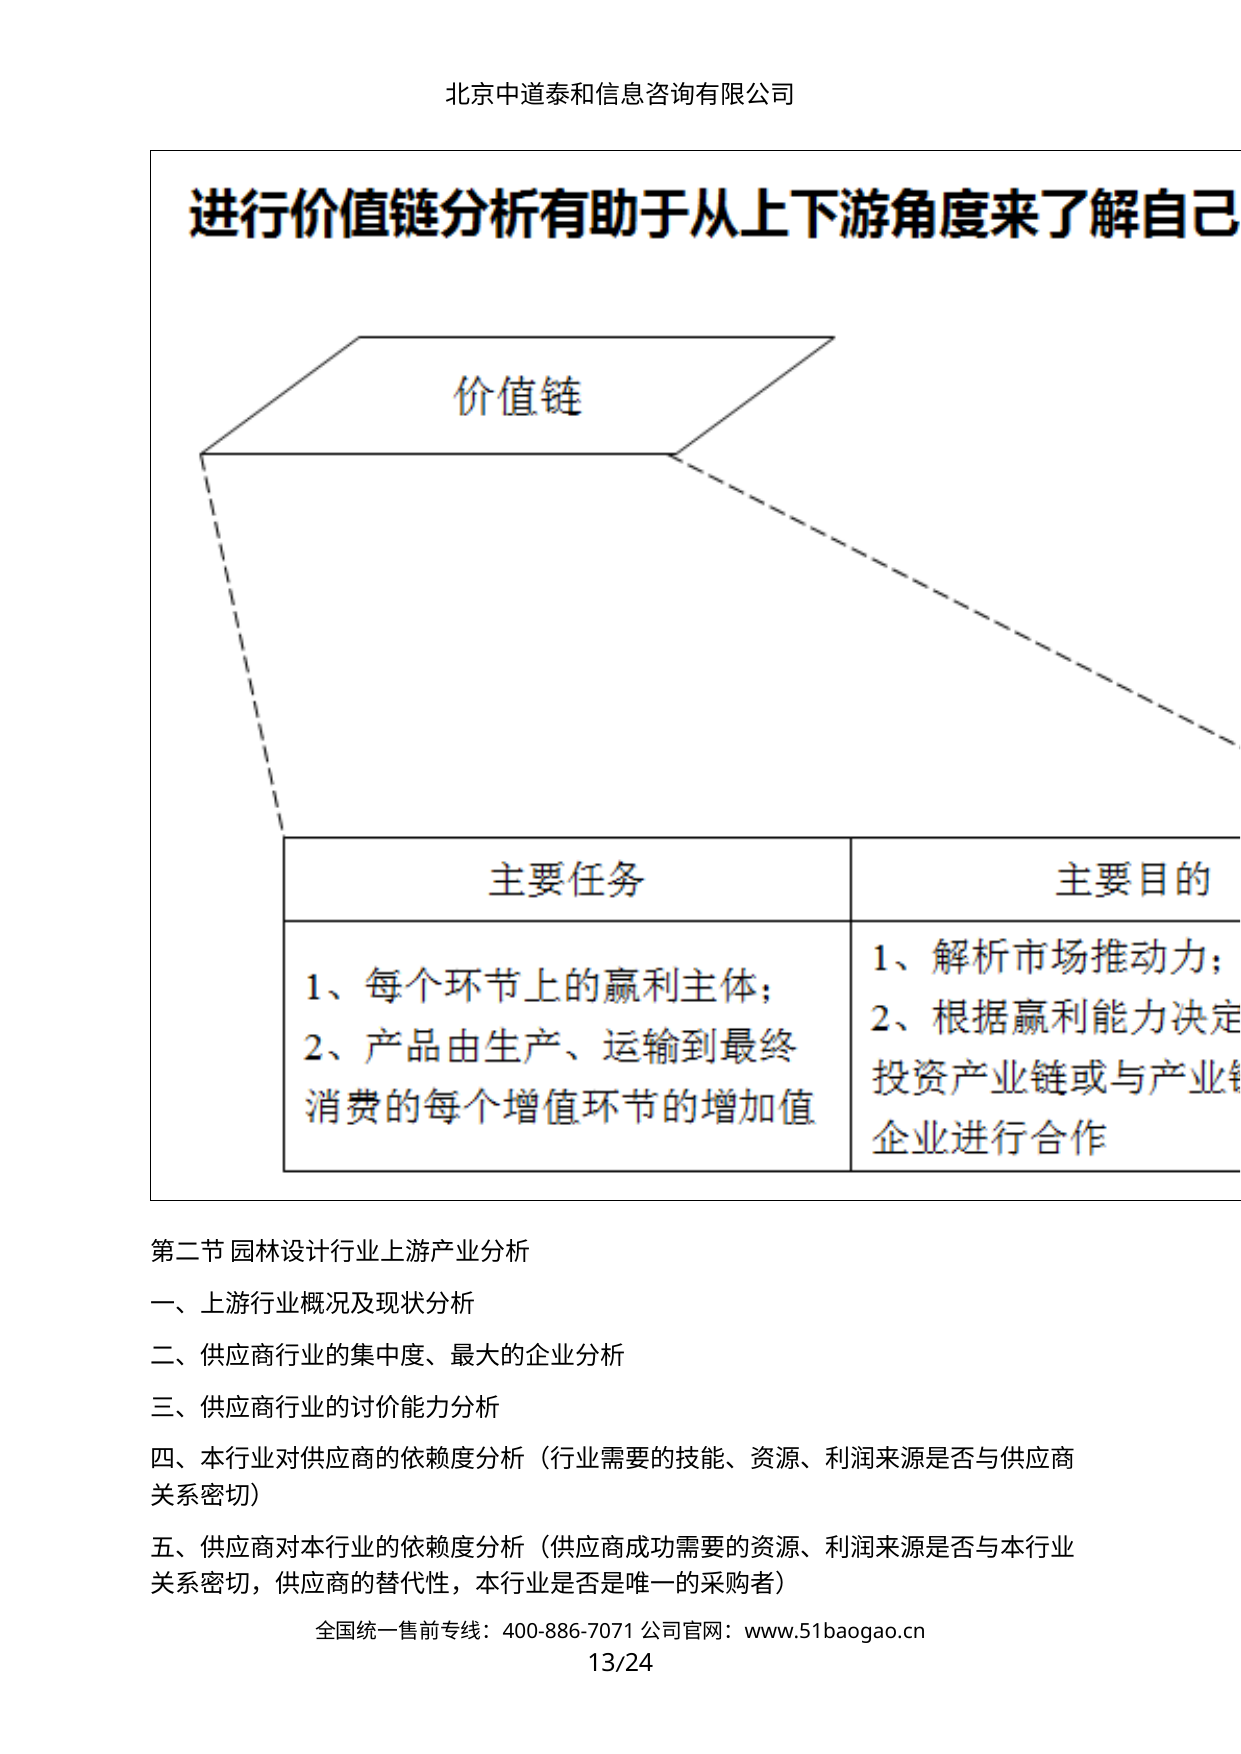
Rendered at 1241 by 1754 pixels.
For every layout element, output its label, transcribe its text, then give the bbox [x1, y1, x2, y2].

text 五、供应商对本行业的依赖度分析（供应商成功需要的资源、利润来源是否与本行业关系密切，供应商的替代性，本行业是否是唯一的采购者） [150, 1527, 1090, 1599]
text 第二节 园林设计行业上游产业分析 [150, 1231, 1090, 1268]
text 一、上游行业概况及现状分析 [150, 1283, 1090, 1319]
text 二、供应商行业的集中度、最大的企业分析 [150, 1335, 1090, 1371]
picture [151, 151, 1241, 1200]
text 三、供应商行业的讨价能力分析 [150, 1387, 1090, 1423]
text 四、本行业对供应商的依赖度分析（行业需要的技能、资源、利润来源是否与供应商关系密切） [150, 1439, 1090, 1511]
